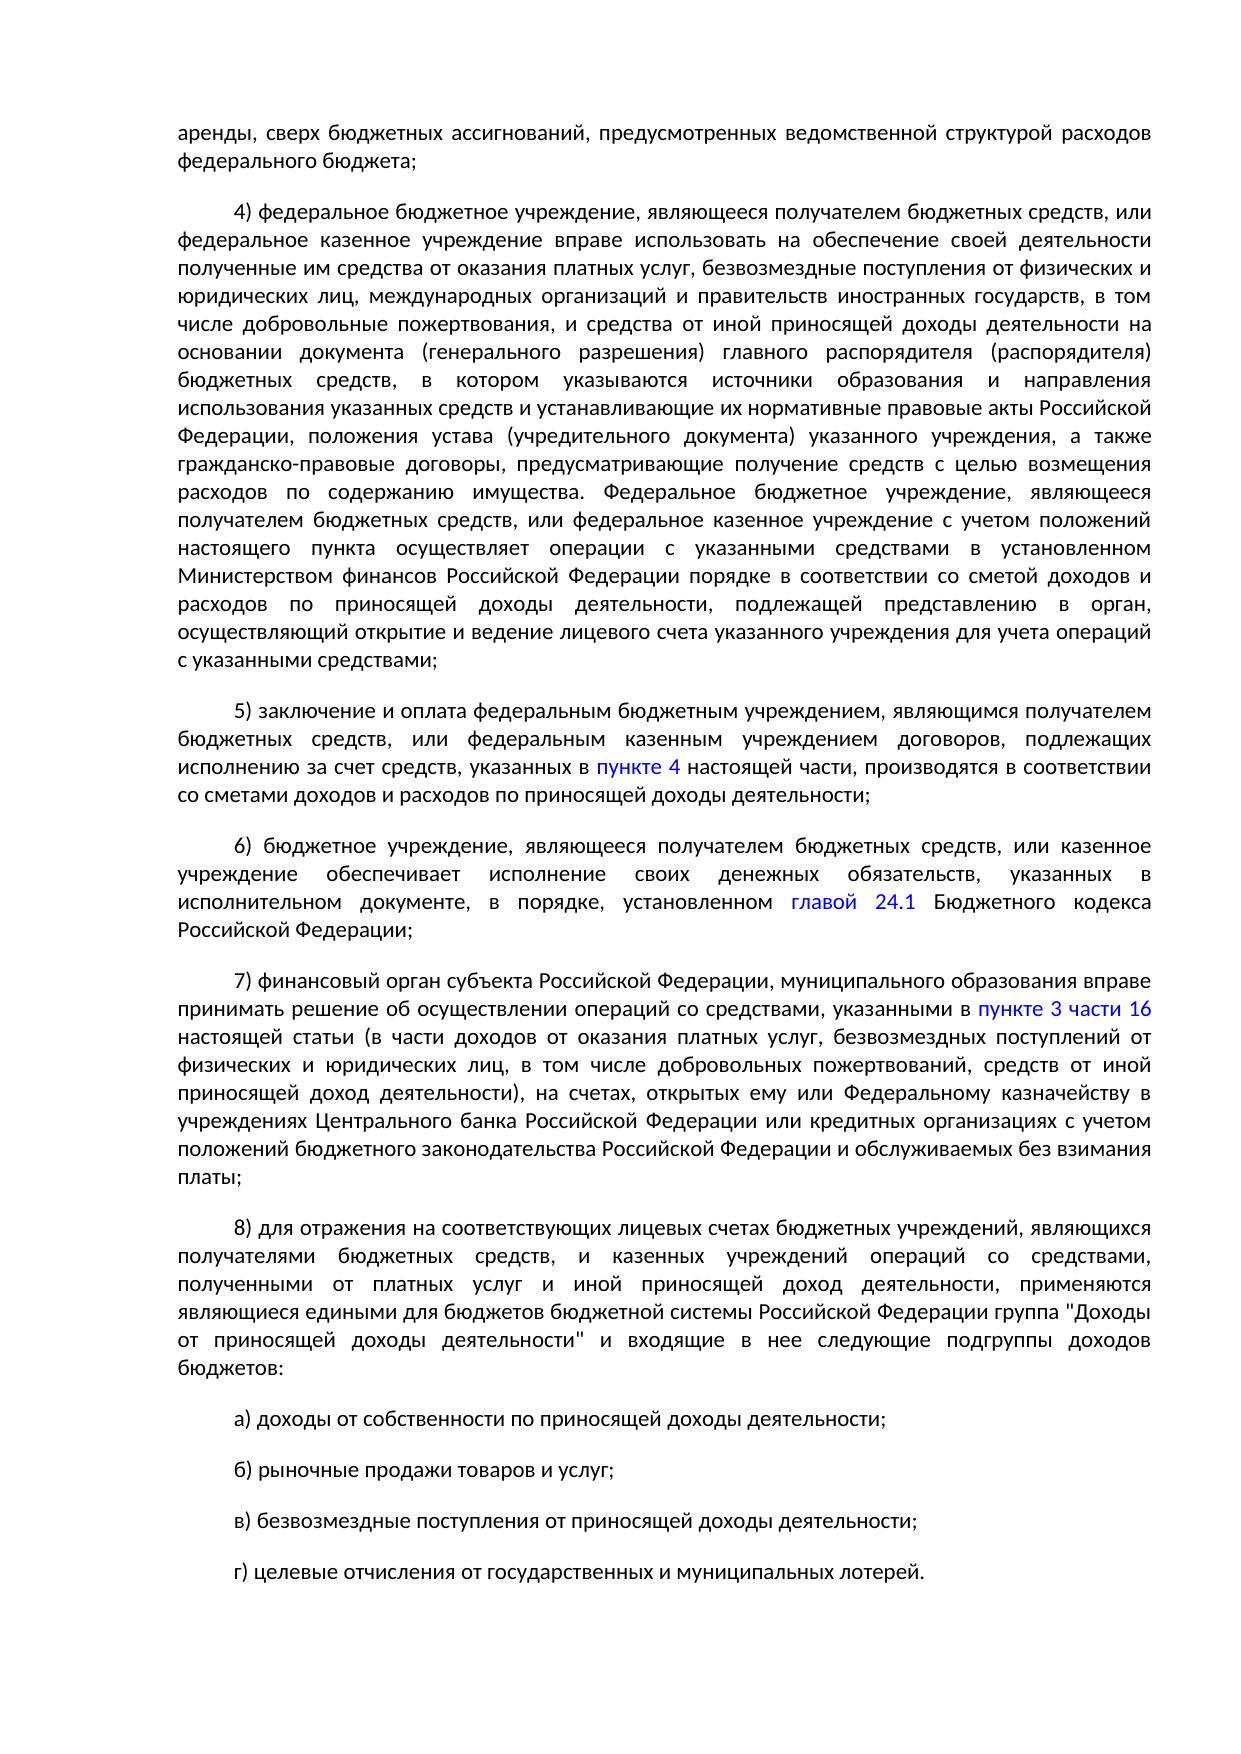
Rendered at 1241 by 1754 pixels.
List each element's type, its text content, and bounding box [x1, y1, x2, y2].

text 4) федеральное бюджетное учреждение, являющееся получателем бюджетных средств, или федеральное казенное учреждение вправе использовать на обеспечение своей деятельности полученные им средства от оказания платных услуг, безвозмездные поступления от физических и юридических лиц, международных организаций и правительств иностранных государств, в том числе добровольные пожертвования, и средства от иной приносящей доходы деятельности на основании документа (генерального разрешения) главного распорядителя (распорядителя) бюджетных средств, в котором указываются источники образования и направления использования указанных средств и устанавливающие их нормативные правовые акты Российской Федерации, положения устава (учредительного документа) указанного учреждения, а также гражданско-правовые договоры, предусматривающие получение средств с целью возмещения расходов по содержанию имущества. Федеральное бюджетное учреждение, являющееся получателем бюджетных средств, или федеральное казенное учреждение с учетом положений настоящего пункта осуществляет операции с указанными средствами в установленном Министерством финансов Российской Федерации порядке в соответствии со сметой доходов и расходов по приносящей доходы деятельности, подлежащей представлению в орган, осуществляющий открытие и ведение лицевого счета указанного учреждения для учета операций с указанными средствами; [177, 197, 1152, 673]
text в) безвозмездные поступления от приносящей доходы деятельности; [177, 1506, 1152, 1534]
text а) доходы от собственности по приносящей доходы деятельности; [177, 1404, 1152, 1432]
text 6) бюджетное учреждение, являющееся получателем бюджетных средств, или казенное учреждение обеспечивает исполнение своих денежных обязательств, указанных в исполнительном документе, в порядке, установленном главой 24.1 Бюджетного кодекса Российской Федерации; [177, 831, 1152, 943]
text б) рыночные продажи товаров и услуг; [177, 1455, 1152, 1483]
text г) целевые отчисления от государственных и муниципальных лотерей. [177, 1557, 1152, 1585]
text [177, 118, 1152, 174]
text 7) финансовый орган субъекта Российской Федерации, муниципального образования вправе принимать решение об осуществлении операций со средствами, указанными в пункте 3 части 16 настоящей статьи (в части доходов от оказания платных услуг, безвозмездных поступлений от физических и юридических лиц, в том числе добровольных пожертвований, средств от иной приносящей доход деятельности), на счетах, открытых ему или Федеральному казначейству в учреждениях Центрального банка Российской Федерации или кредитных организациях с учетом положений бюджетного законодательства Российской Федерации и обслуживаемых без взимания платы; [177, 966, 1152, 1191]
text 8) для отражения на соответствующих лицевых счетах бюджетных учреждений, являющихся получателями бюджетных средств, и казенных учреждений операций со средствами, полученными от платных услуг и иной приносящей доход деятельности, применяются являющиеся едиными для бюджетов бюджетной системы Российской Федерации группа "Доходы от приносящей доходы деятельности" и входящие в нее следующие подгруппы доходов бюджетов: [177, 1213, 1152, 1382]
text 5) заключение и оплата федеральным бюджетным учреждением, являющимся получателем бюджетных средств, или федеральным казенным учреждением договоров, подлежащих исполнению за счет средств, указанных в пункте 4 настоящей части, производятся в соответствии со сметами доходов и расходов по приносящей доходы деятельности; [177, 696, 1152, 808]
